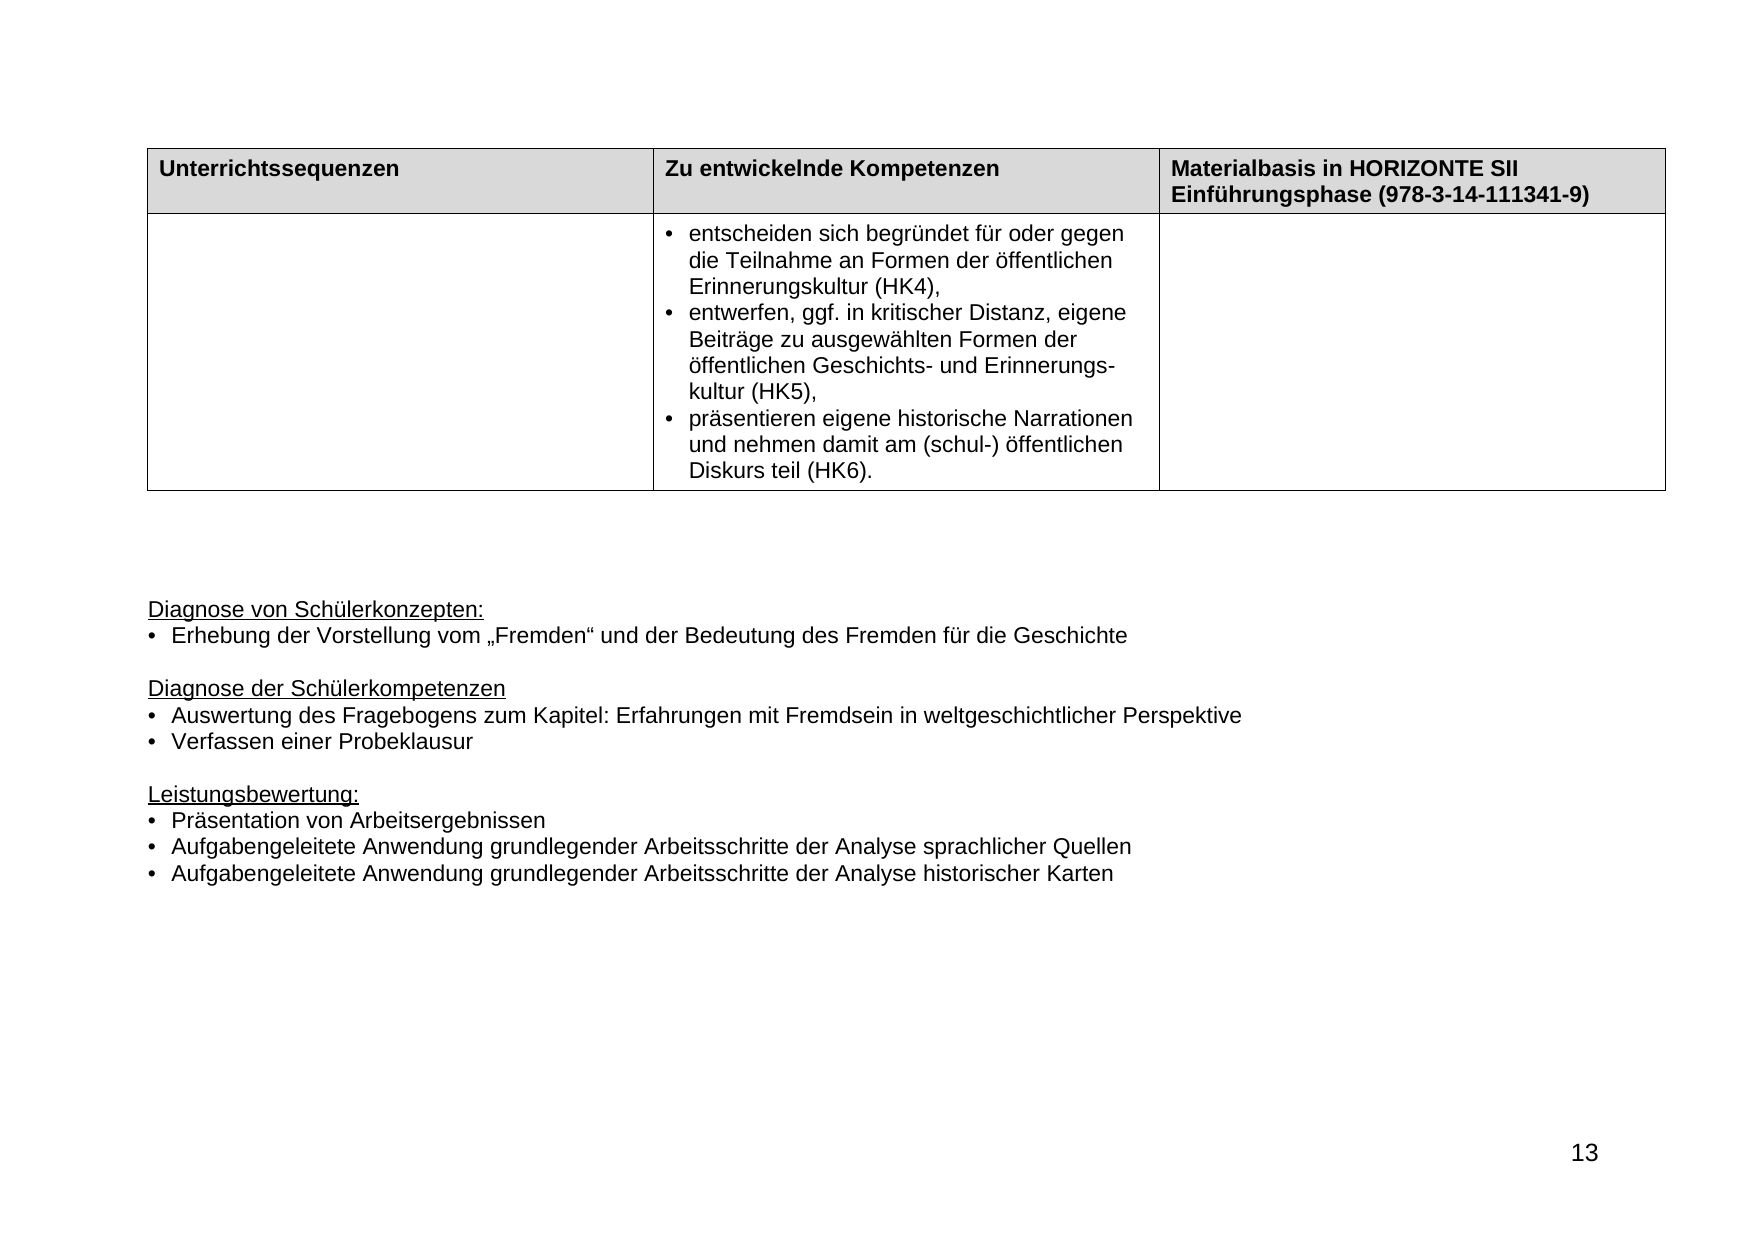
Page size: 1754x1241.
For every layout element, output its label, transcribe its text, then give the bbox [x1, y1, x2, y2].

text Diagnose von Schülerkonzepten: [148, 596, 1636, 622]
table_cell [654, 214, 1159, 490]
table_header Unterrichtssequenzen [148, 149, 653, 213]
text • Präsentation von Arbeitsergebnissen [148, 807, 1636, 833]
text • Aufgabengeleitete Anwendung grundlegender Arbeitsschritte der Analyse sprachlicher Quellen [148, 833, 1636, 860]
text • Verfassen einer Probeklausur [148, 728, 1636, 754]
text • Auswertung des Fragebogens zum Kapitel: Erfahrungen mit Fremdsein in weltgeschichtlicher Perspektive [148, 702, 1636, 728]
text Leistungsbewertung: [148, 781, 1636, 807]
text • Erhebung der Vorstellung vom „Fremden“ und der Bedeutung des Fremden für die Geschichte [148, 622, 1636, 649]
text • Aufgabengeleitete Anwendung grundlegender Arbeitsschritte der Analyse historischer Karten [148, 860, 1636, 886]
table_header Materialbasis in HORIZONTE SII Einführungsphase (978-3-14-111341-9) [1160, 149, 1665, 213]
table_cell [1160, 214, 1665, 490]
text Diagnose der Schülerkompetenzen [148, 675, 1636, 702]
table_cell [148, 214, 653, 490]
table_header Zu entwickelnde Kompetenzen [654, 149, 1159, 213]
